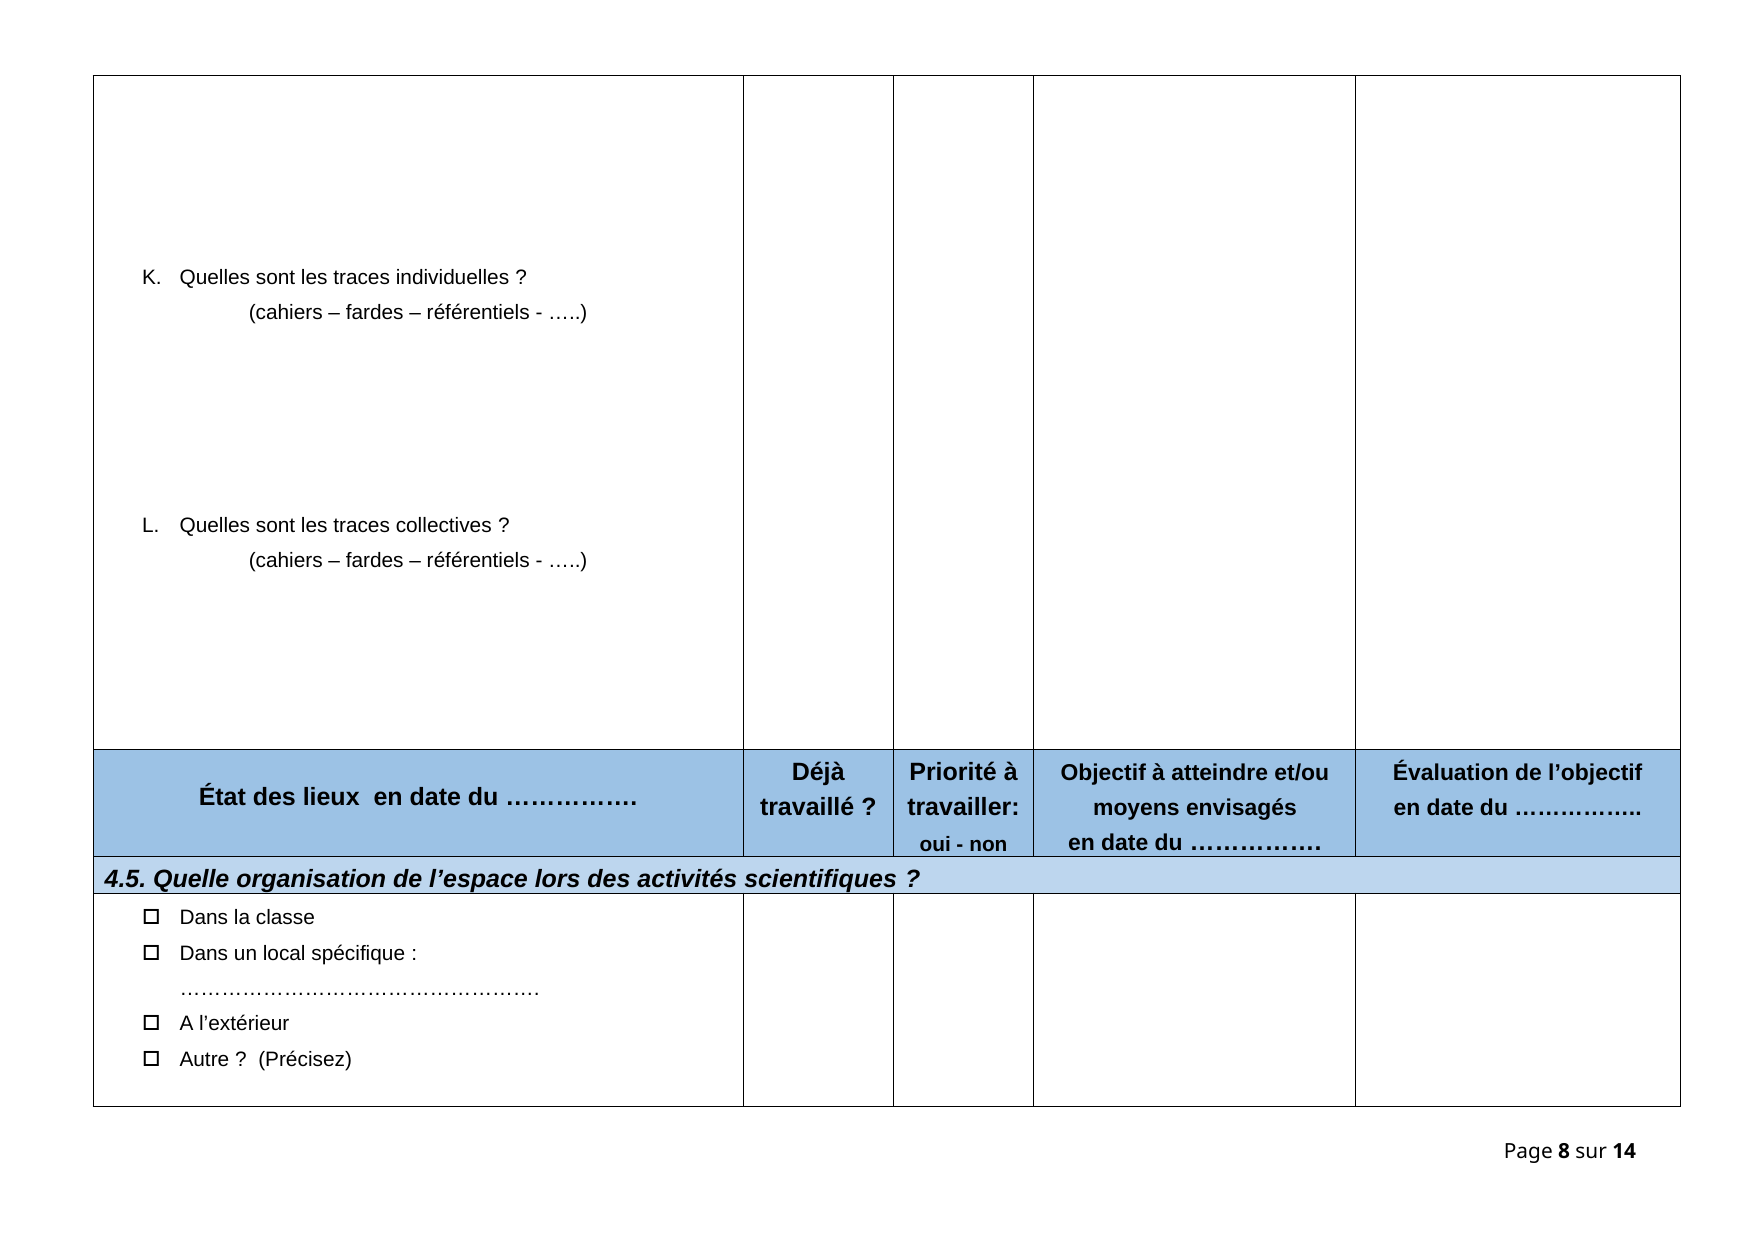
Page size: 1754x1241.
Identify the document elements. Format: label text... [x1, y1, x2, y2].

table_cell [1356, 894, 1680, 1106]
table_cell Objectif à atteindre et/ou moyens envisagés en date du ……………. [1034, 750, 1355, 856]
table_cell 4.5. Quelle organisation de l’espace lors des activités scientifiques ? [94, 857, 1680, 893]
table_cell [1034, 76, 1355, 749]
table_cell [94, 76, 743, 749]
table_cell [894, 894, 1033, 1106]
table_cell [1356, 76, 1680, 749]
table_cell [894, 76, 1033, 749]
table_cell Déjà travaillé ? [744, 750, 893, 856]
table_cell [744, 894, 893, 1106]
table_cell Évaluation de l’objectif en date du …………….. [1356, 750, 1680, 856]
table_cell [94, 894, 743, 1106]
table_cell État des lieux en date du ……………. [94, 750, 743, 856]
table_cell [744, 76, 893, 749]
table_cell [1034, 894, 1355, 1106]
table_cell Priorité à travailler: oui - non [894, 750, 1033, 856]
